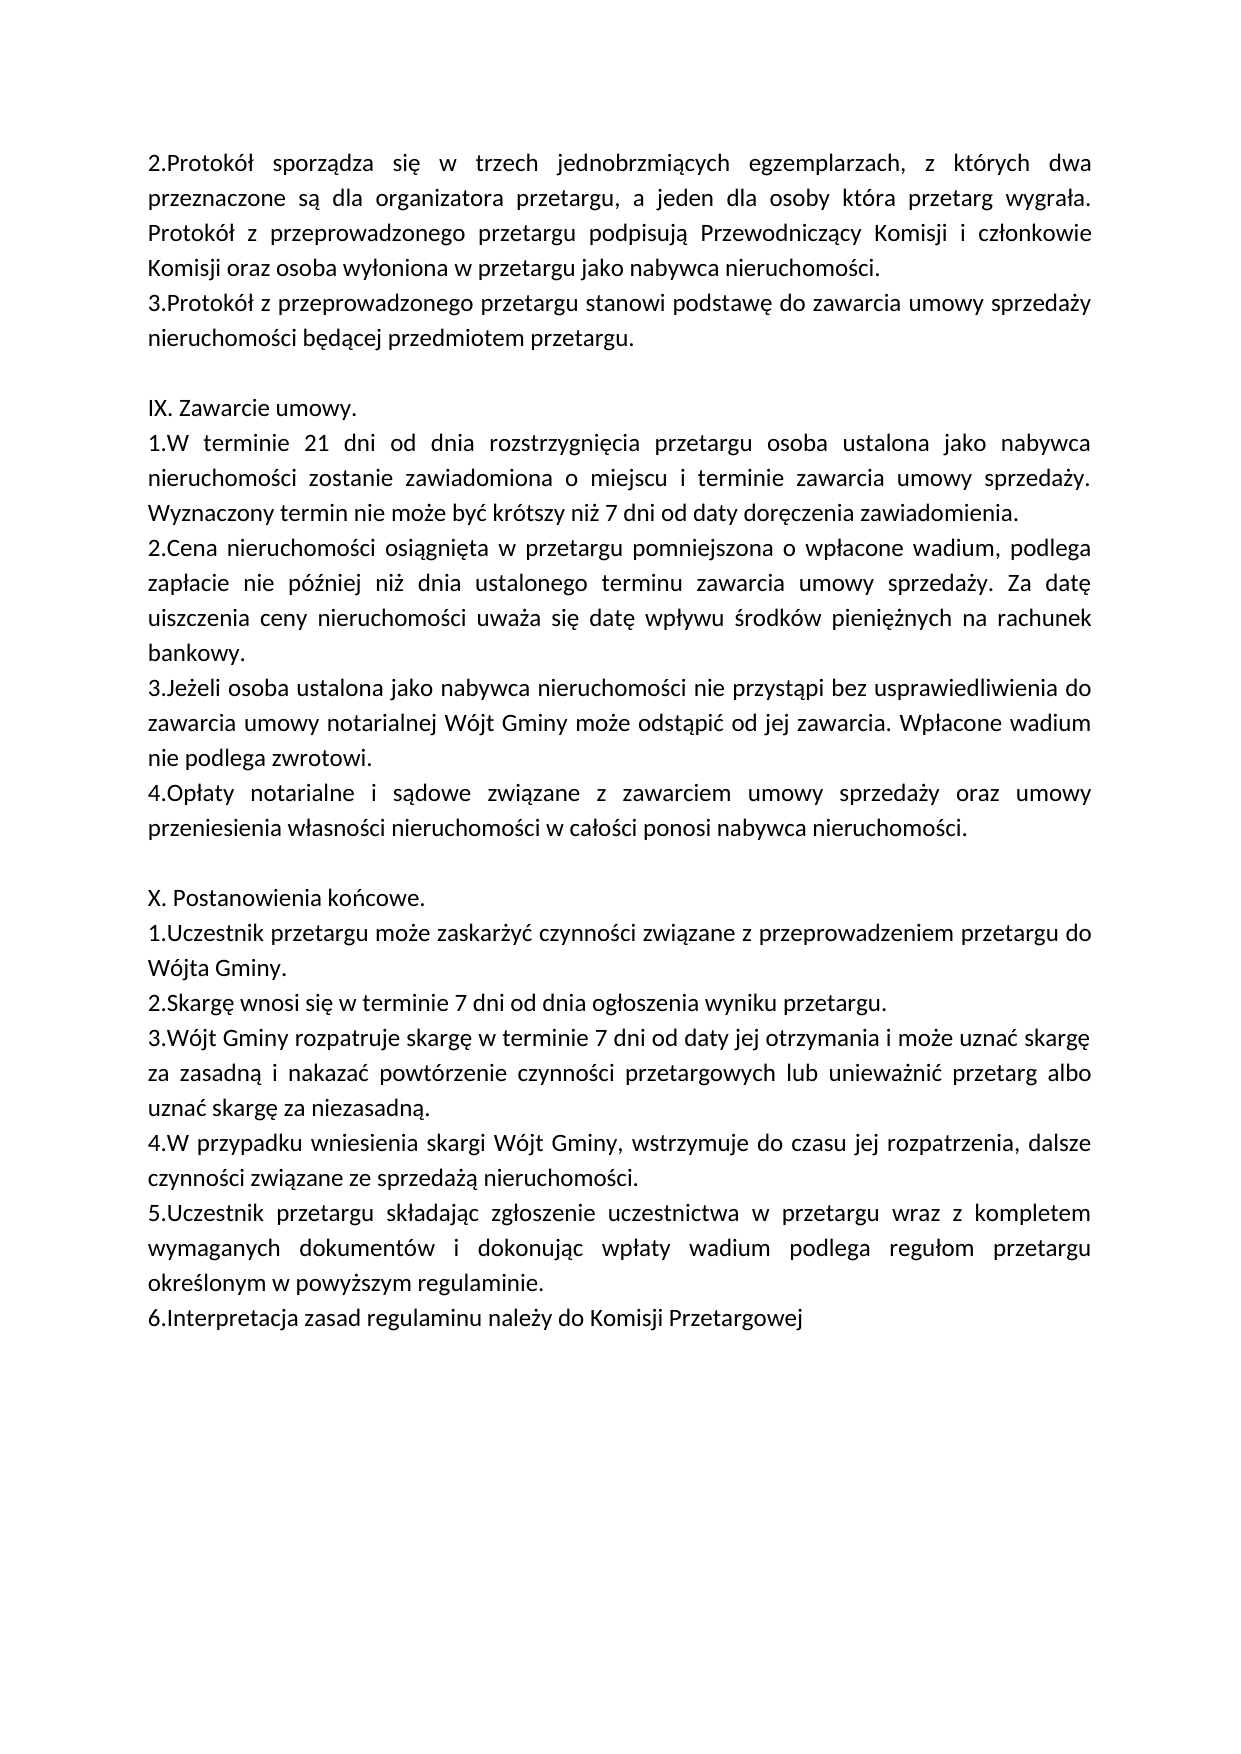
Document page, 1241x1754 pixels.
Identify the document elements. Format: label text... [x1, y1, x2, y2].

text 1.W terminie 21 dni od dnia rozstrzygnięcia przetargu osoba ustalona jako nabywca nieruchomości zostanie zawiadomiona o miejscu i terminie zawarcia umowy sprzedaży. Wyznaczony termin nie może być krótszy niż 7 dni od daty doręczenia zawiadomienia. [148, 428, 1093, 528]
text 3.Wójt Gminy rozpatruje skargę w terminie 7 dni od daty jej otrzymania i może uznać skargę za zasadną i nakazać powtórzenie czynności przetargowych lub unieważnić przetarg albo uznać skargę za niezasadną. [148, 1023, 1093, 1123]
text 2.Protokół sporządza się w trzech jednobrzmiących egzemplarzach, z których dwa przeznaczone są dla organizatora przetargu, a jeden dla osoby która przetarg wygrała. Protokół z przeprowadzonego przetargu podpisują Przewodniczący Komisji i członkowie Komisji oraz osoba wyłoniona w przetargu jako nabywca nieruchomości. [148, 148, 1093, 283]
text X. Postanowienia końcowe. [148, 883, 1093, 913]
text 2.Skargę wnosi się w terminie 7 dni od dnia ogłoszenia wyniku przetargu. [148, 988, 1093, 1018]
text IX. Zawarcie umowy. [148, 393, 1093, 423]
text 5.Uczestnik przetargu składając zgłoszenie uczestnictwa w przetargu wraz z kompletem wymaganych dokumentów i dokonując wpłaty wadium podlega regułom przetargu określonym w powyższym regulaminie. [148, 1198, 1093, 1298]
text 4.Opłaty notarialne i sądowe związane z zawarciem umowy sprzedaży oraz umowy przeniesienia własności nieruchomości w całości ponosi nabywca nieruchomości. [148, 778, 1093, 843]
text 6.Interpretacja zasad regulaminu należy do Komisji Przetargowej [148, 1303, 1093, 1333]
text 4.W przypadku wniesienia skargi Wójt Gminy, wstrzymuje do czasu jej rozpatrzenia, dalsze czynności związane ze sprzedażą nieruchomości. [148, 1128, 1093, 1193]
text 2.Cena nieruchomości osiągnięta w przetargu pomniejszona o wpłacone wadium, podlega zapłacie nie później niż dnia ustalonego terminu zawarcia umowy sprzedaży. Za datę uiszczenia ceny nieruchomości uważa się datę wpływu środków pieniężnych na rachunek bankowy. [148, 533, 1093, 668]
text 3.Jeżeli osoba ustalona jako nabywca nieruchomości nie przystąpi bez usprawiedliwienia do zawarcia umowy notarialnej Wójt Gminy może odstąpić od jej zawarcia. Wpłacone wadium nie podlega zwrotowi. [148, 673, 1093, 773]
text 1.Uczestnik przetargu może zaskarżyć czynności związane z przeprowadzeniem przetargu do Wójta Gminy. [148, 918, 1093, 983]
text 3.Protokół z przeprowadzonego przetargu stanowi podstawę do zawarcia umowy sprzedaży nieruchomości będącej przedmiotem przetargu. [148, 288, 1093, 353]
